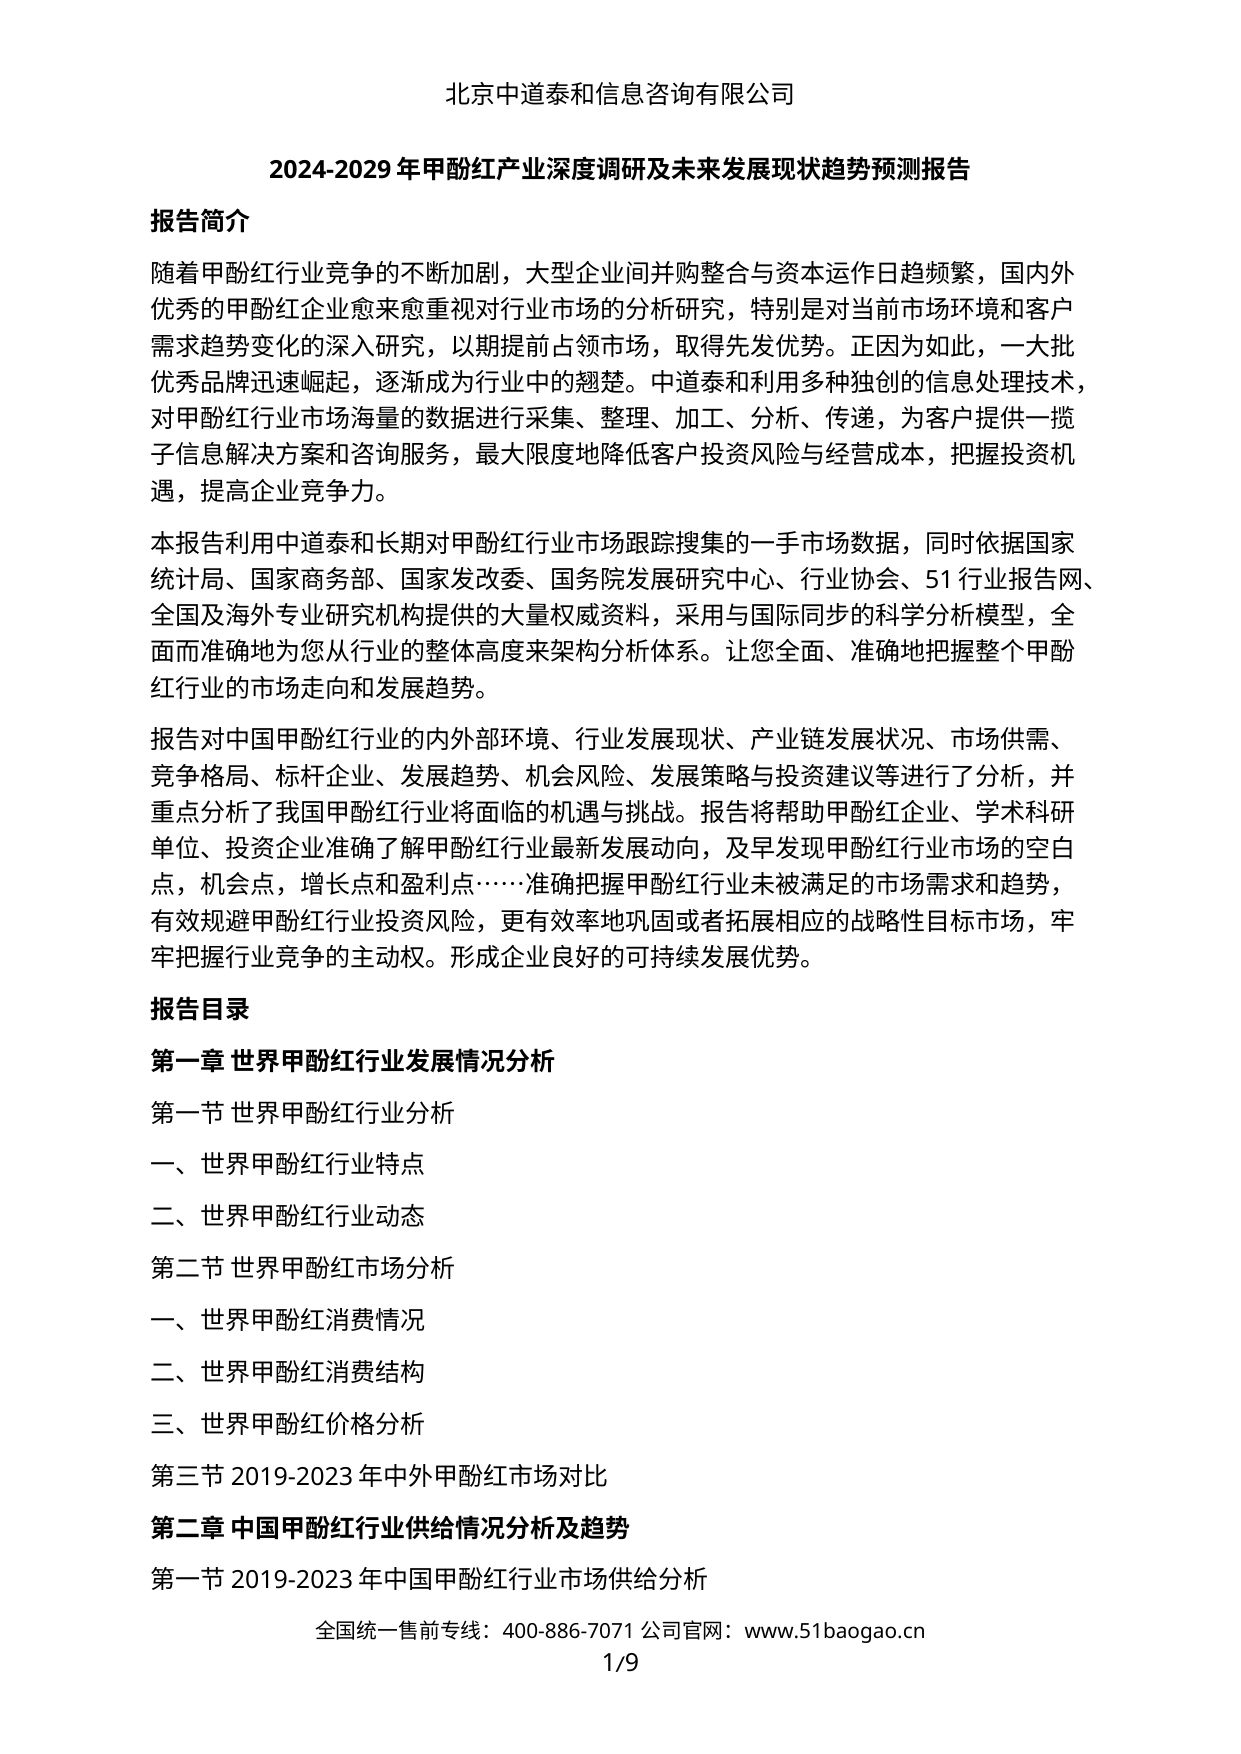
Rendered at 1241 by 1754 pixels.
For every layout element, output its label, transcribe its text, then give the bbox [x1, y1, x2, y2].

text 第二节 世界甲酚红市场分析 [150, 1249, 1090, 1285]
text 三、世界甲酚红价格分析 [150, 1404, 1090, 1441]
text 第一节 世界甲酚红行业分析 [150, 1093, 1090, 1129]
text 第二章 中国甲酚红行业供给情况分析及趋势 [150, 1508, 1090, 1544]
text 报告目录 [150, 989, 1090, 1026]
text 一、世界甲酚红消费情况 [150, 1301, 1090, 1337]
text 二、世界甲酚红行业动态 [150, 1197, 1090, 1233]
text 一、世界甲酚红行业特点 [150, 1145, 1090, 1181]
text 二、世界甲酚红消费结构 [150, 1352, 1090, 1389]
text 第一节 2019-2023年中国甲酚红行业市场供给分析 [150, 1560, 1090, 1596]
text 2024-2029年甲酚红产业深度调研及未来发展现状趋势预测报告 [150, 150, 1090, 186]
text 第一章 世界甲酚红行业发展情况分析 [150, 1041, 1090, 1077]
text 第三节 2019-2023年中外甲酚红市场对比 [150, 1456, 1090, 1492]
text 随着甲酚红行业竞争的不断加剧，大型企业间并购整合与资本运作日趋频繁，国内外优秀的甲酚红企业愈来愈重视对行业市场的分析研究，特别是对当前市场环境和客户需求趋势变化的深入研究，以期提前占领市场，取得先发优势。正因为如此，一大批优秀品牌迅速崛起，逐渐成为行业中的翘楚。中道泰和利用多种独创的信息处理技术，对甲酚红行业市场海量的数据进行采集、整理、加工、分析、传递，为客户提供一揽子信息解决方案和咨询服务，最大限度地降低客户投资风险与经营成本，把握投资机遇，提高企业竞争力。 [150, 254, 1090, 507]
text 报告对中国甲酚红行业的内外部环境、行业发展现状、产业链发展状况、市场供需、竞争格局、标杆企业、发展趋势、机会风险、发展策略与投资建议等进行了分析，并重点分析了我国甲酚红行业将面临的机遇与挑战。报告将帮助甲酚红企业、学术科研单位、投资企业准确了解甲酚红行业最新发展动向，及早发现甲酚红行业市场的空白点，机会点，增长点和盈利点……准确把握甲酚红行业未被满足的市场需求和趋势，有效规避甲酚红行业投资风险，更有效率地巩固或者拓展相应的战略性目标市场，牢牢把握行业竞争的主动权。形成企业良好的可持续发展优势。 [150, 720, 1090, 974]
text 报告简介 [150, 202, 1090, 238]
text 本报告利用中道泰和长期对甲酚红行业市场跟踪搜集的一手市场数据，同时依据国家统计局、国家商务部、国家发改委、国务院发展研究中心、行业协会、51行业报告网、全国及海外专业研究机构提供的大量权威资料，采用与国际同步的科学分析模型，全面而准确地为您从行业的整体高度来架构分析体系。让您全面、准确地把握整个甲酚红行业的市场走向和发展趋势。 [150, 523, 1090, 704]
